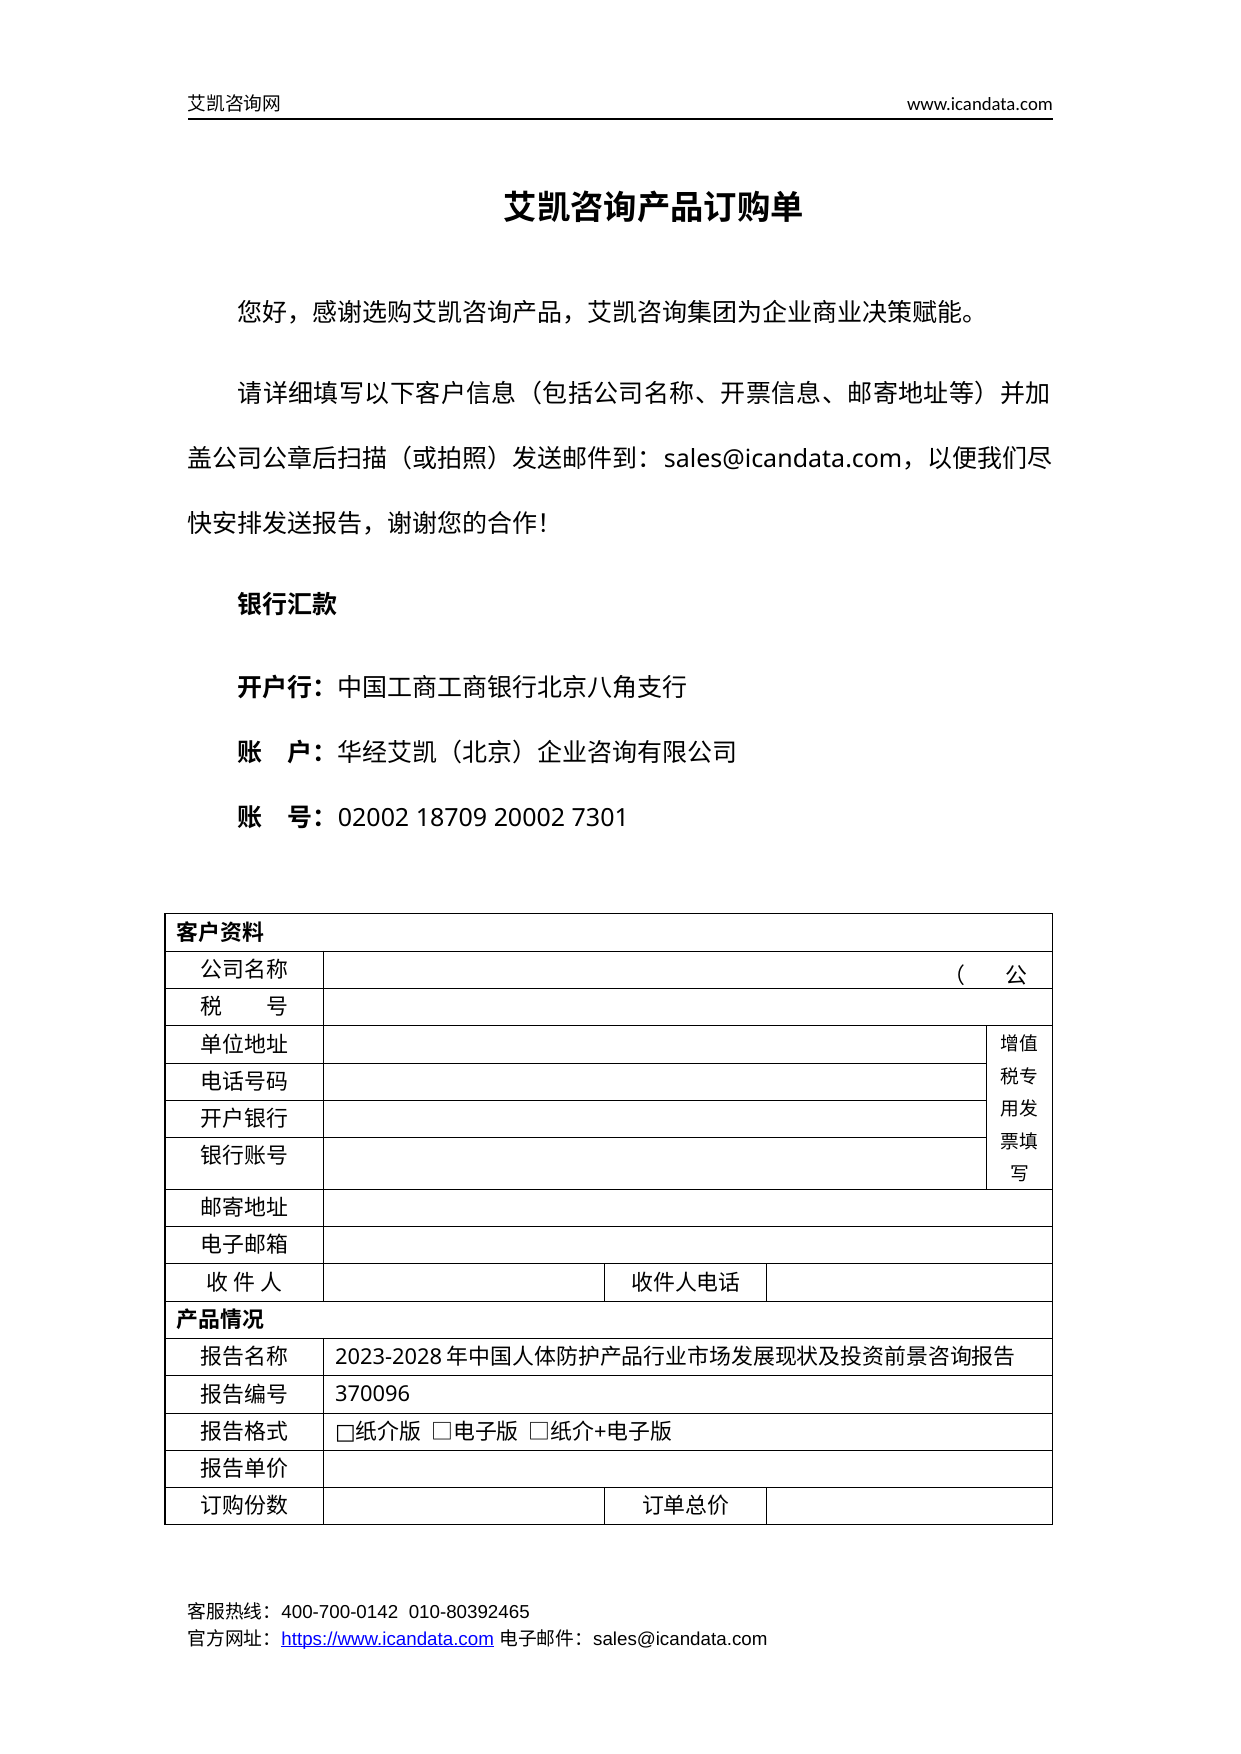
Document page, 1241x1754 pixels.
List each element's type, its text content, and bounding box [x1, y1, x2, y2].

table_cell 开户银行 [166, 1101, 323, 1137]
table_cell 2023-2028年中国人体防护产品行业市场发展现状及投资前景咨询报告 [324, 1339, 1052, 1375]
table_cell 公司名称 [166, 952, 323, 988]
table_cell [324, 1064, 986, 1100]
table_cell 收件人电话 [605, 1264, 766, 1301]
table_cell 银行账号 [166, 1138, 323, 1189]
text 艾凯咨询产品订购单 [187, 172, 1053, 237]
table_cell 报告单价 [166, 1451, 323, 1487]
table_cell 收 件 人 [166, 1264, 323, 1301]
text 账 号：02002 18709 20002 7301 [187, 783, 1053, 848]
table_cell 电子邮箱 [166, 1227, 323, 1263]
table_cell 报告名称 [166, 1339, 323, 1375]
table_cell [324, 1026, 986, 1062]
table_cell 邮寄地址 [166, 1190, 323, 1226]
table_header 客户资料 [166, 914, 1052, 951]
table_cell [767, 1264, 1052, 1301]
table_cell [324, 1488, 604, 1524]
table_cell [324, 1451, 1052, 1487]
table_cell [324, 989, 1052, 1025]
table_cell 产品情况 [166, 1302, 1052, 1338]
text 账 户：华经艾凯（北京）企业咨询有限公司 [187, 718, 1053, 783]
table_cell 电话号码 [166, 1064, 323, 1100]
table_cell [767, 1488, 1052, 1524]
table_cell [324, 1101, 986, 1137]
table_cell 订购份数 [166, 1488, 323, 1524]
table_cell 税 号 [166, 989, 323, 1025]
table_cell 订单总价 [605, 1488, 766, 1524]
table_cell 370096 [324, 1376, 1052, 1412]
table_cell 增值税专用发票填写 [987, 1026, 1052, 1189]
text 您好，感谢选购艾凯咨询产品，艾凯咨询集团为企业商业决策赋能。 [187, 278, 1053, 343]
table_cell [324, 1227, 1052, 1263]
table_cell [324, 1264, 604, 1301]
table_cell [324, 1138, 986, 1189]
text 请详细填写以下客户信息（包括公司名称、开票信息、邮寄地址等）并加盖公司公章后扫描（或拍照）发送邮件到：sales@icandata.com，以便我们尽快安排发送报告，谢谢您的合作！ [187, 359, 1053, 554]
table_cell 单位地址 [166, 1026, 323, 1062]
table_cell 报告编号 [166, 1376, 323, 1412]
text 银行汇款 [187, 570, 1053, 635]
table_cell [324, 952, 1052, 988]
text 开户行：中国工商工商银行北京八角支行 [187, 653, 1053, 718]
table_cell [324, 1190, 1052, 1226]
table_cell □纸介版 □电子版 □纸介+电子版 [324, 1414, 1052, 1450]
table_cell 报告格式 [166, 1414, 323, 1450]
